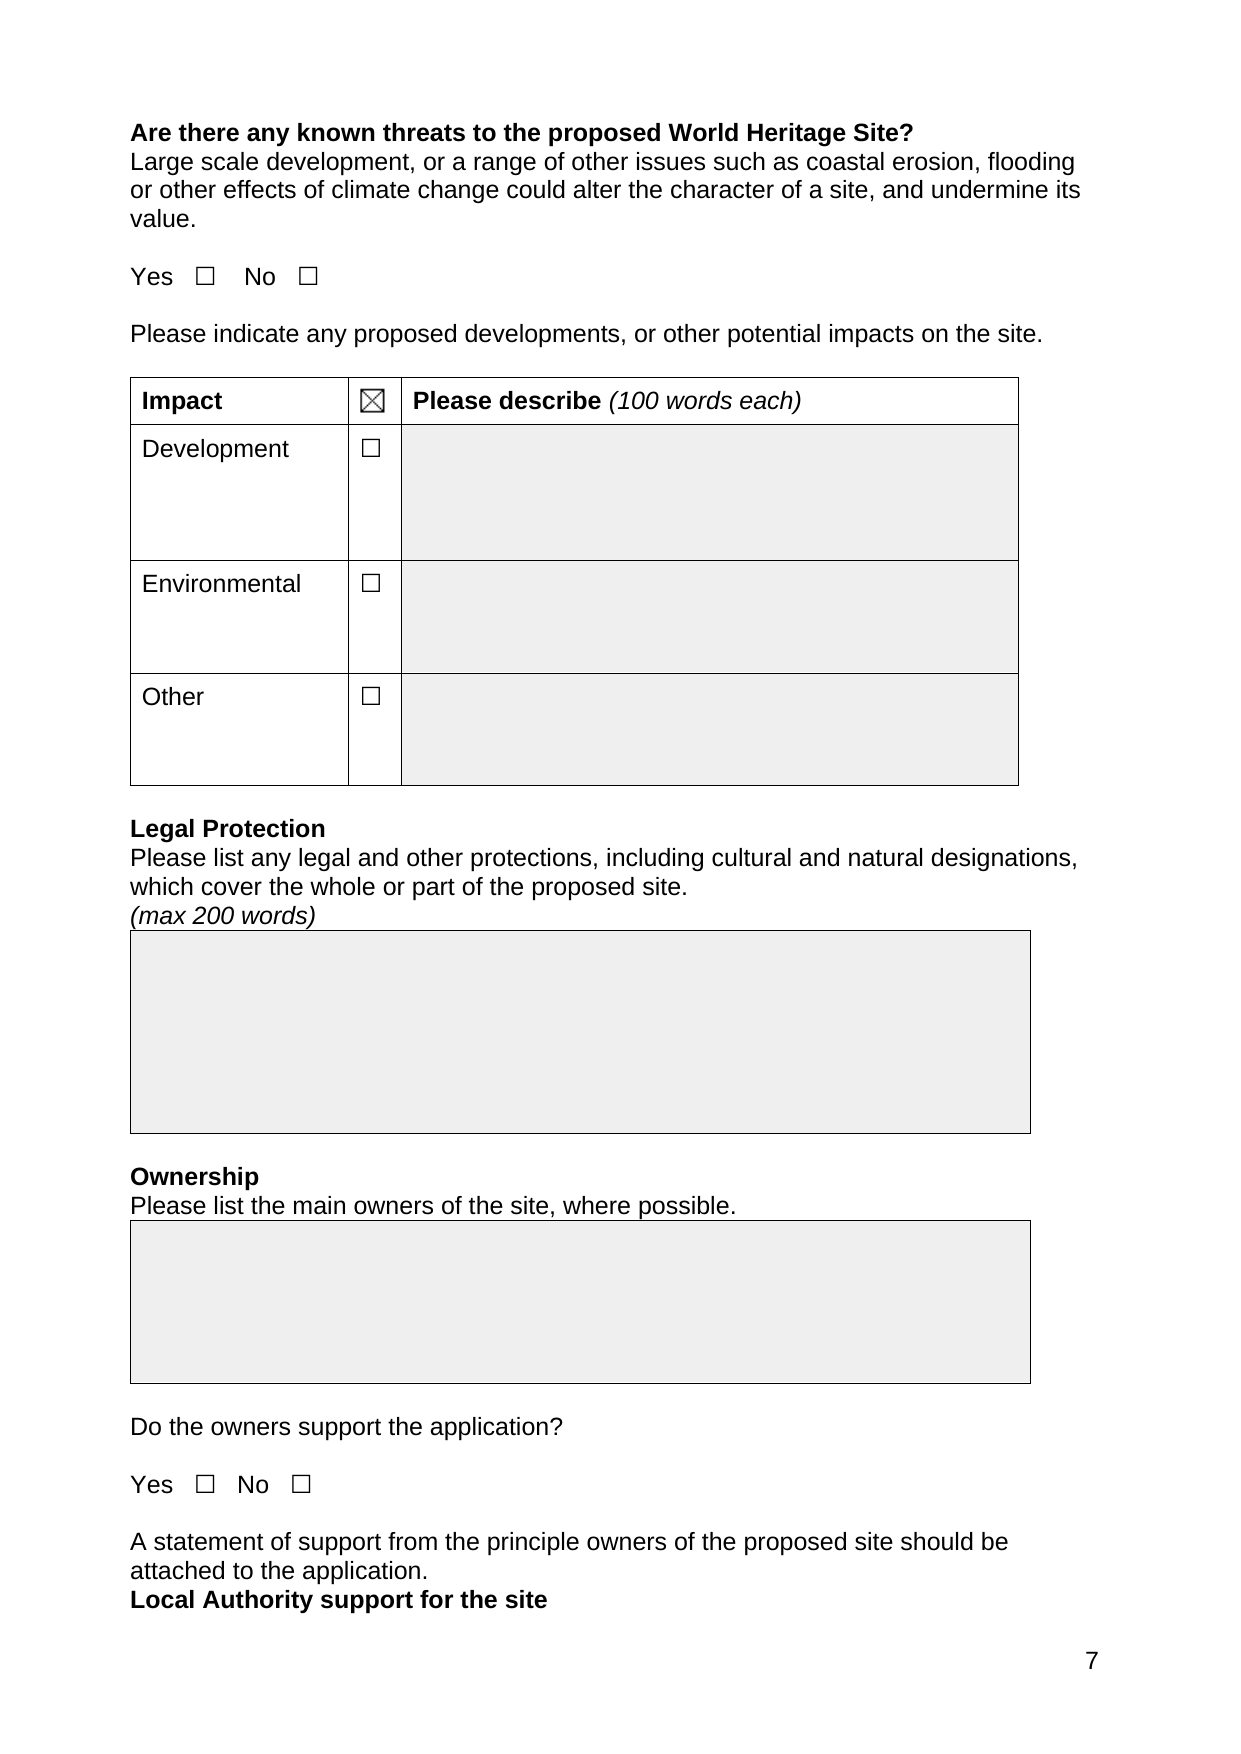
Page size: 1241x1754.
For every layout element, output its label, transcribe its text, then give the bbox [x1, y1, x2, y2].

text Do the owners support the application? [130, 1412, 1098, 1441]
table_cell Environmental [131, 561, 348, 672]
text Please indicate any proposed developments, or other potential impacts on the site. [130, 319, 1098, 348]
table_cell ☐ [349, 425, 401, 560]
table_header Please describe (100 words each) [402, 378, 1018, 424]
text Large scale development, or a range of other issues such as coastal erosion, flooding or other effects of climate change could alter the character of a site, and undermine its value. [130, 147, 1098, 233]
table_cell Development [131, 425, 348, 560]
table_cell [402, 674, 1018, 785]
picture [359, 386, 388, 416]
table_cell Other [131, 674, 348, 785]
text Yes ☐ No ☐ [130, 1470, 1098, 1498]
subtitle Local Authority support for the site [130, 1585, 1098, 1613]
table_cell ☐ [349, 561, 401, 672]
text A statement of support from the principle owners of the proposed site should be attached to the application. [130, 1527, 1098, 1585]
table_header Impact [131, 378, 348, 424]
table_header [349, 378, 401, 424]
text Yes ☐ No ☐ [130, 262, 1098, 291]
text (max 200 words) [130, 901, 1098, 929]
subtitle Ownership Please list the main owners of the site, where possible. [130, 1162, 1098, 1220]
table_cell [402, 561, 1018, 672]
text Please list any legal and other protections, including cultural and natural designations, which cover the whole or part of the proposed site. [130, 843, 1098, 901]
table_cell [402, 425, 1018, 560]
subtitle Are there any known threats to the proposed World Heritage Site? [130, 118, 1098, 147]
table_header [131, 1221, 1030, 1382]
table_header [131, 931, 1030, 1133]
table_cell ☐ [349, 674, 401, 785]
subtitle Legal Protection [130, 814, 1098, 843]
